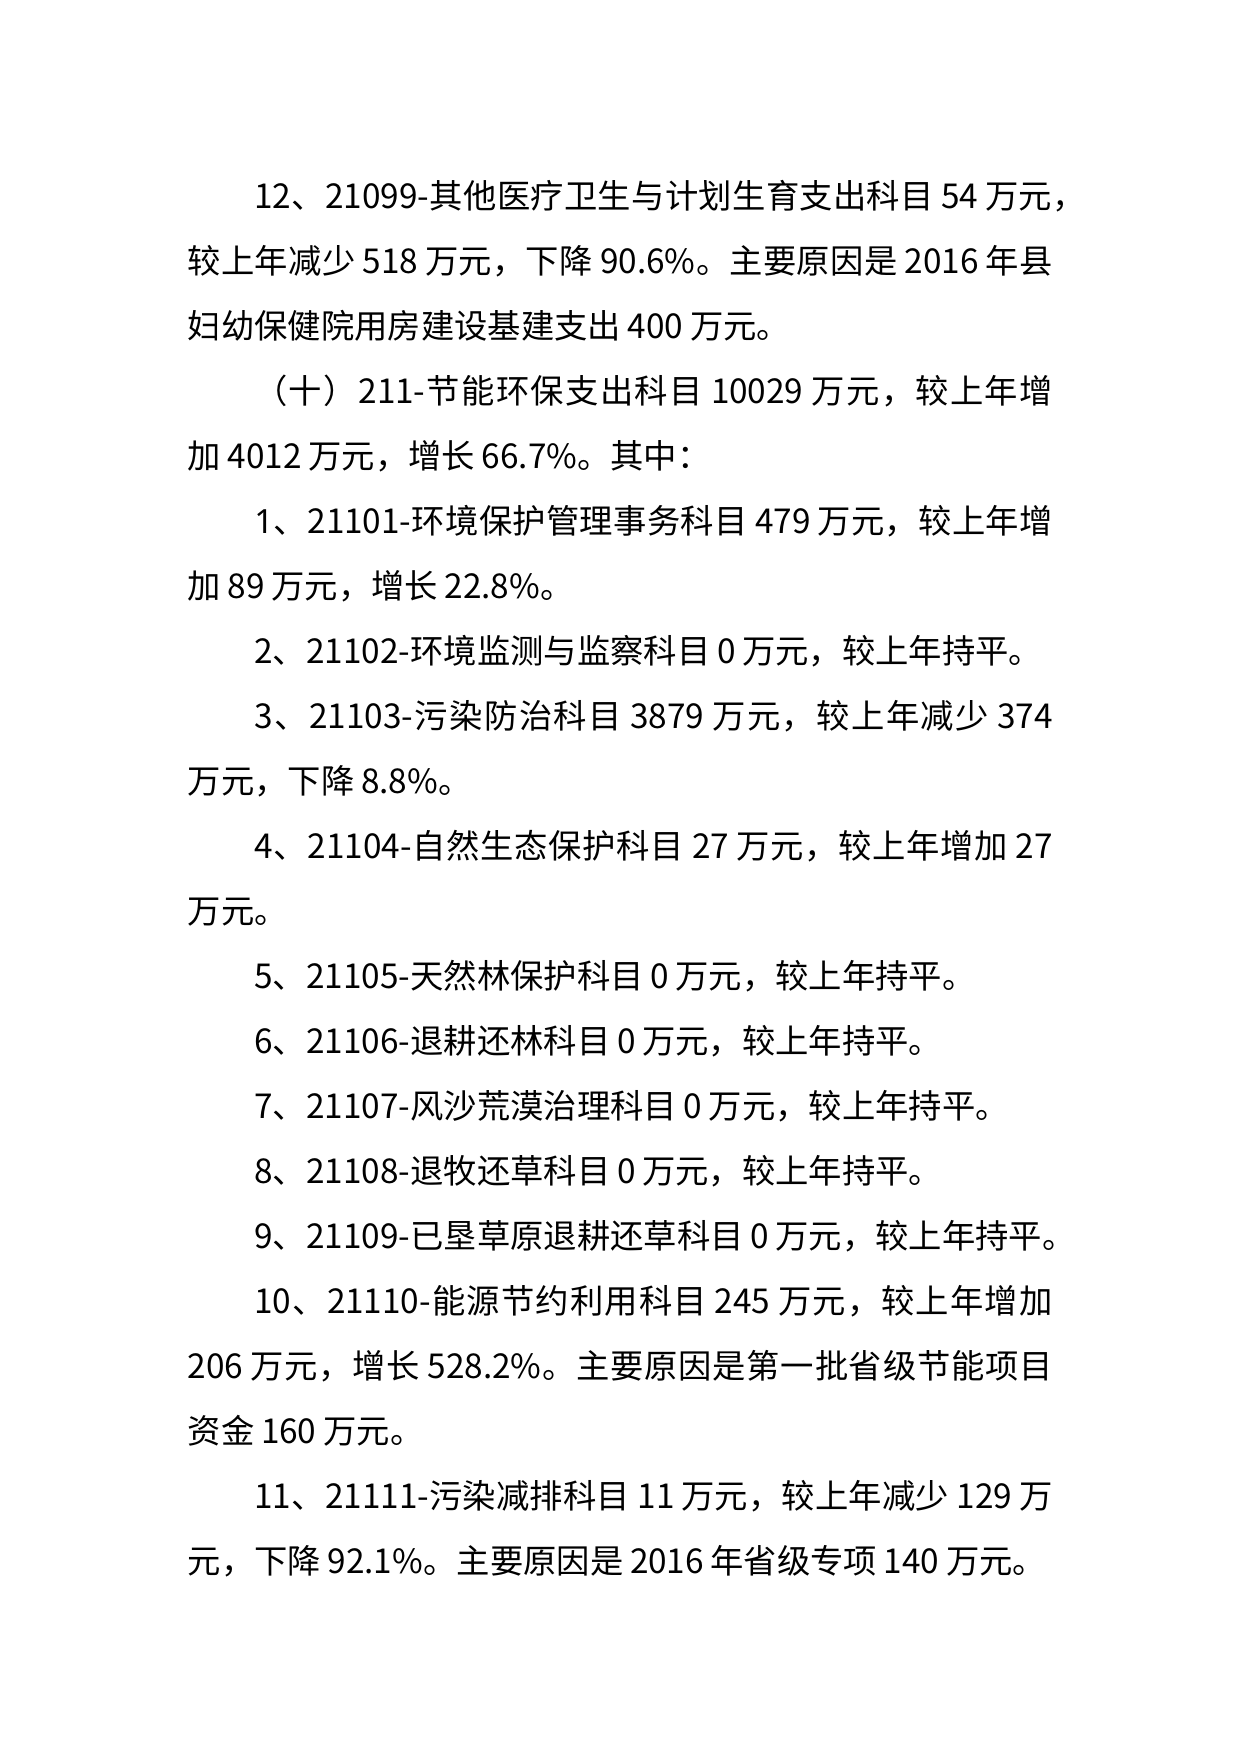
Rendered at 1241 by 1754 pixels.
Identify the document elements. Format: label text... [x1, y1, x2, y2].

text 2、21102-环境监测与监察科目0万元，较上年持平。 [187, 617, 1053, 682]
text 1、21101-环境保护管理事务科目479万元，较上年增加89万元，增长22.8%。 [187, 487, 1053, 617]
text 7、21107-风沙荒漠治理科目0万元，较上年持平。 [187, 1072, 1053, 1137]
text 3、21103-污染防治科目3879万元，较上年减少374万元，下降8.8%。 [187, 682, 1053, 812]
text 5、21105-天然林保护科目0万元，较上年持平。 [187, 942, 1053, 1007]
text 12、21099-其他医疗卫生与计划生育支出科目54万元，较上年减少518万元，下降90.6%。主要原因是2016年县妇幼保健院用房建设基建支出400万元。 [187, 162, 1053, 357]
text 9、21109-已垦草原退耕还草科目0万元，较上年持平。 [187, 1202, 1053, 1267]
text 8、21108-退牧还草科目0万元，较上年持平。 [187, 1137, 1053, 1202]
text 6、21106-退耕还林科目0万元，较上年持平。 [187, 1007, 1053, 1072]
text （十）211-节能环保支出科目10029万元，较上年增加4012万元，增长66.7%。其中： [187, 357, 1053, 487]
text 10、21110-能源节约利用科目245万元，较上年增加206万元，增长528.2%。主要原因是第一批省级节能项目资金160万元。 [187, 1267, 1053, 1462]
text 4、21104-自然生态保护科目27万元，较上年增加27万元。 [187, 812, 1053, 942]
text 11、21111-污染减排科目11万元，较上年减少129万元，下降92.1%。主要原因是2016年省级专项140万元。 [187, 1462, 1053, 1592]
